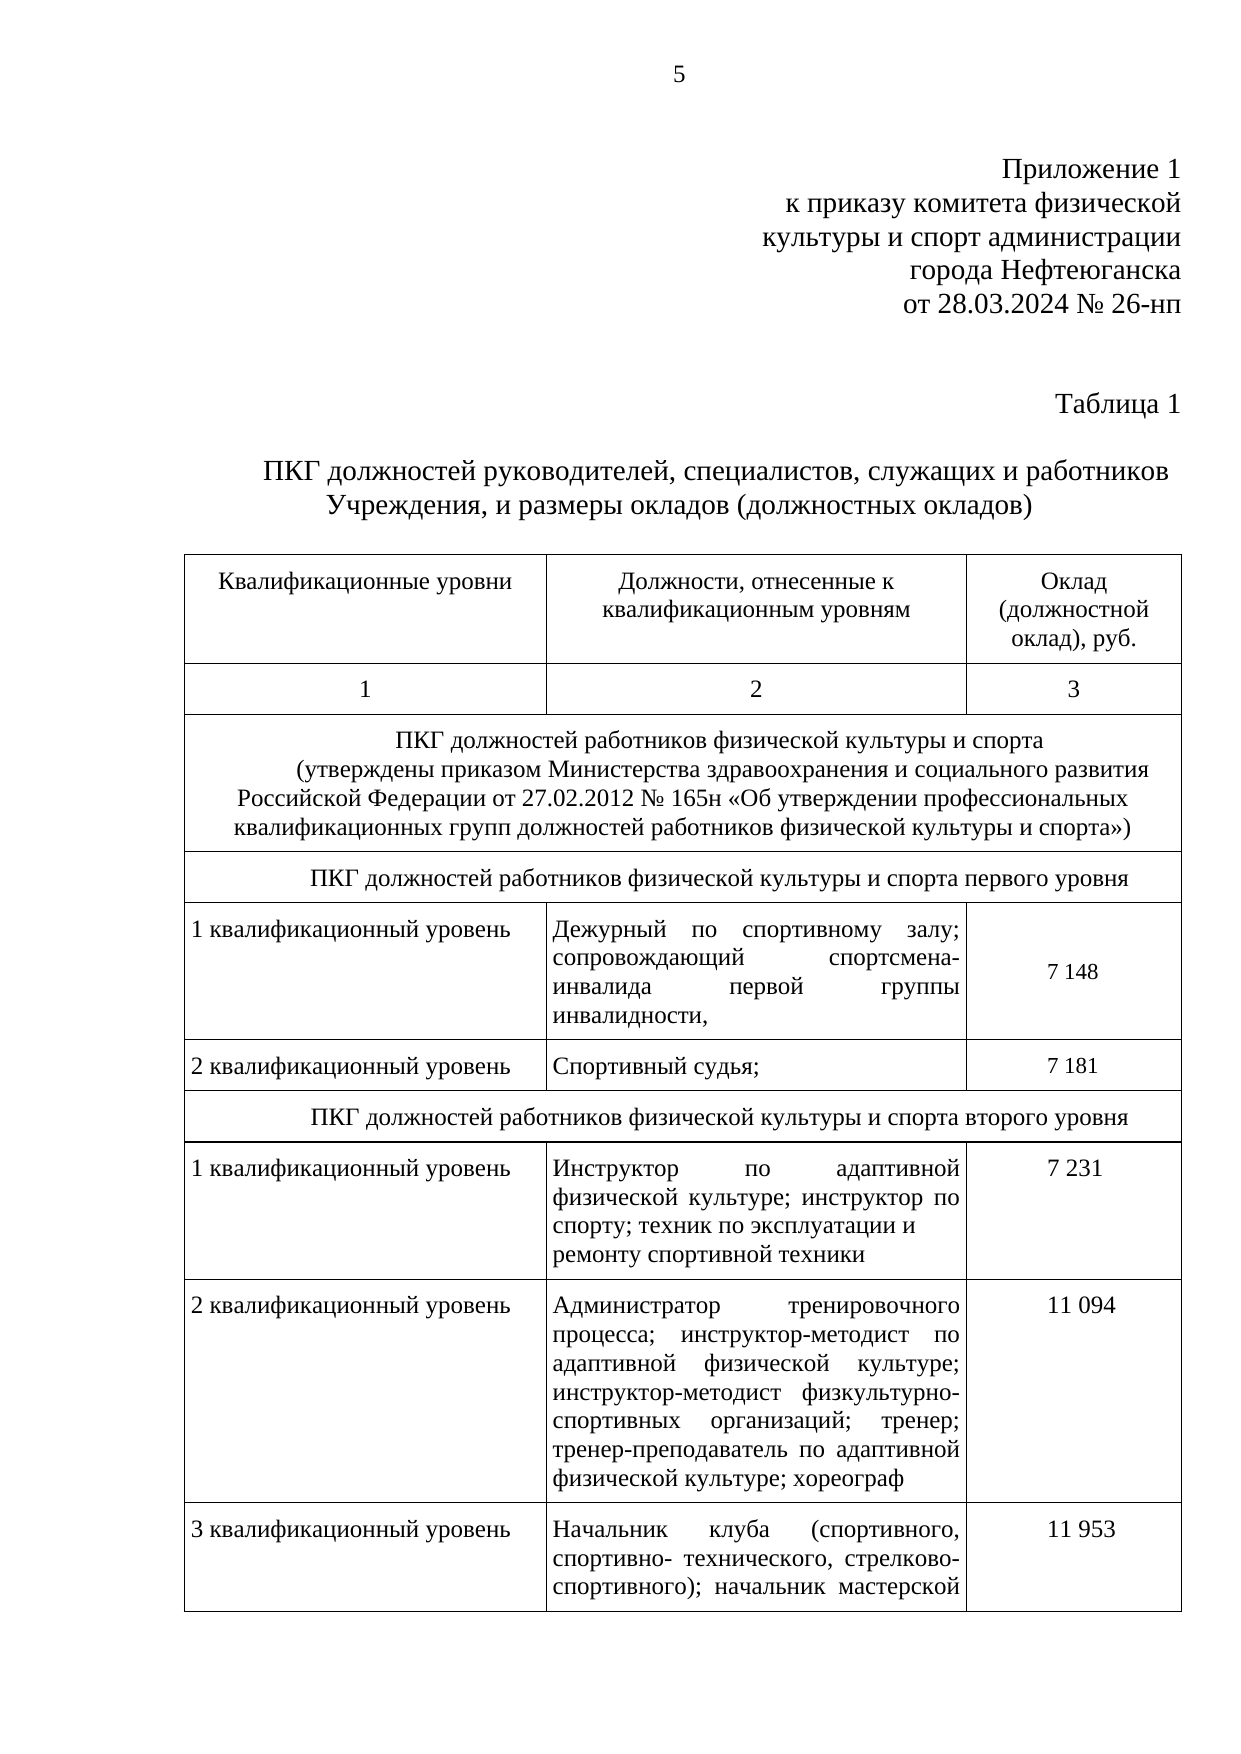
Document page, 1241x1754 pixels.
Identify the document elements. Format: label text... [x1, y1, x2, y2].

table_cell 7 181 [967, 1040, 1181, 1090]
table_cell 11 094 [967, 1280, 1181, 1502]
table_header Квалификационные уровни [185, 555, 546, 663]
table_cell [547, 1503, 966, 1611]
table_cell 2 квалификационный уровень [185, 1280, 546, 1502]
table_cell Спортивный судья; [547, 1040, 966, 1090]
table_cell Дежурный по спортивному залу; сопровождающий спортсмена-инвалида первой группы инвалидности, [547, 903, 966, 1039]
table_cell Администратор тренировочного процесса; инструктор-методист по адаптивной физической культуре; инструктор-методист физкультурно-спортивных организаций; тренер; тренер-преподаватель по адаптивной физической культуре; хореограф [547, 1280, 966, 1502]
table_cell ПКГ должностей работников физической культуры и спорта (утверждены приказом Министерства здравоохранения и социального развития Российской Федерации от 27.02.2012 № 165н «Об утверждении профессиональных квалификационных групп должностей работников физической культуры и спорта») [185, 715, 1181, 851]
table_cell Инструктор по адаптивной физической культуре; инструктор по спорту; техник по эксплуатации и ремонту спортивной техники [547, 1143, 966, 1279]
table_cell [185, 1503, 546, 1611]
text ПКГ должностей руководителей, специалистов, служащих и работников Учреждения, и размеры окладов (должностных окладов) [177, 453, 1181, 521]
table_header Должности, отнесенные к квалификационным уровням [547, 555, 966, 663]
table_header Оклад (должностной оклад), руб. [967, 555, 1181, 663]
text Таблица 1 [177, 386, 1181, 420]
text Приложение 1 [767, 152, 1181, 185]
table_cell 2 [547, 664, 966, 714]
table_cell 1 квалификационный уровень [185, 1143, 546, 1279]
table_cell 11 953 [967, 1503, 1181, 1611]
text к приказу комитета физической культуры и спорт администрации города Нефтеюганска [753, 185, 1181, 286]
table_cell 1 квалификационный уровень [185, 903, 546, 1039]
table_cell 7 148 [967, 903, 1181, 1039]
table_cell ПКГ должностей работников физической культуры и спорта второго уровня [185, 1091, 1181, 1141]
table_cell ПКГ должностей работников физической культуры и спорта первого уровня [185, 852, 1181, 902]
table_cell 7 231 [967, 1143, 1181, 1279]
table_cell 3 [967, 664, 1181, 714]
table_cell 2 квалификационный уровень [185, 1040, 546, 1090]
table_cell 1 [185, 664, 546, 714]
text от 28.03.2024 № 26-нп [767, 286, 1181, 319]
